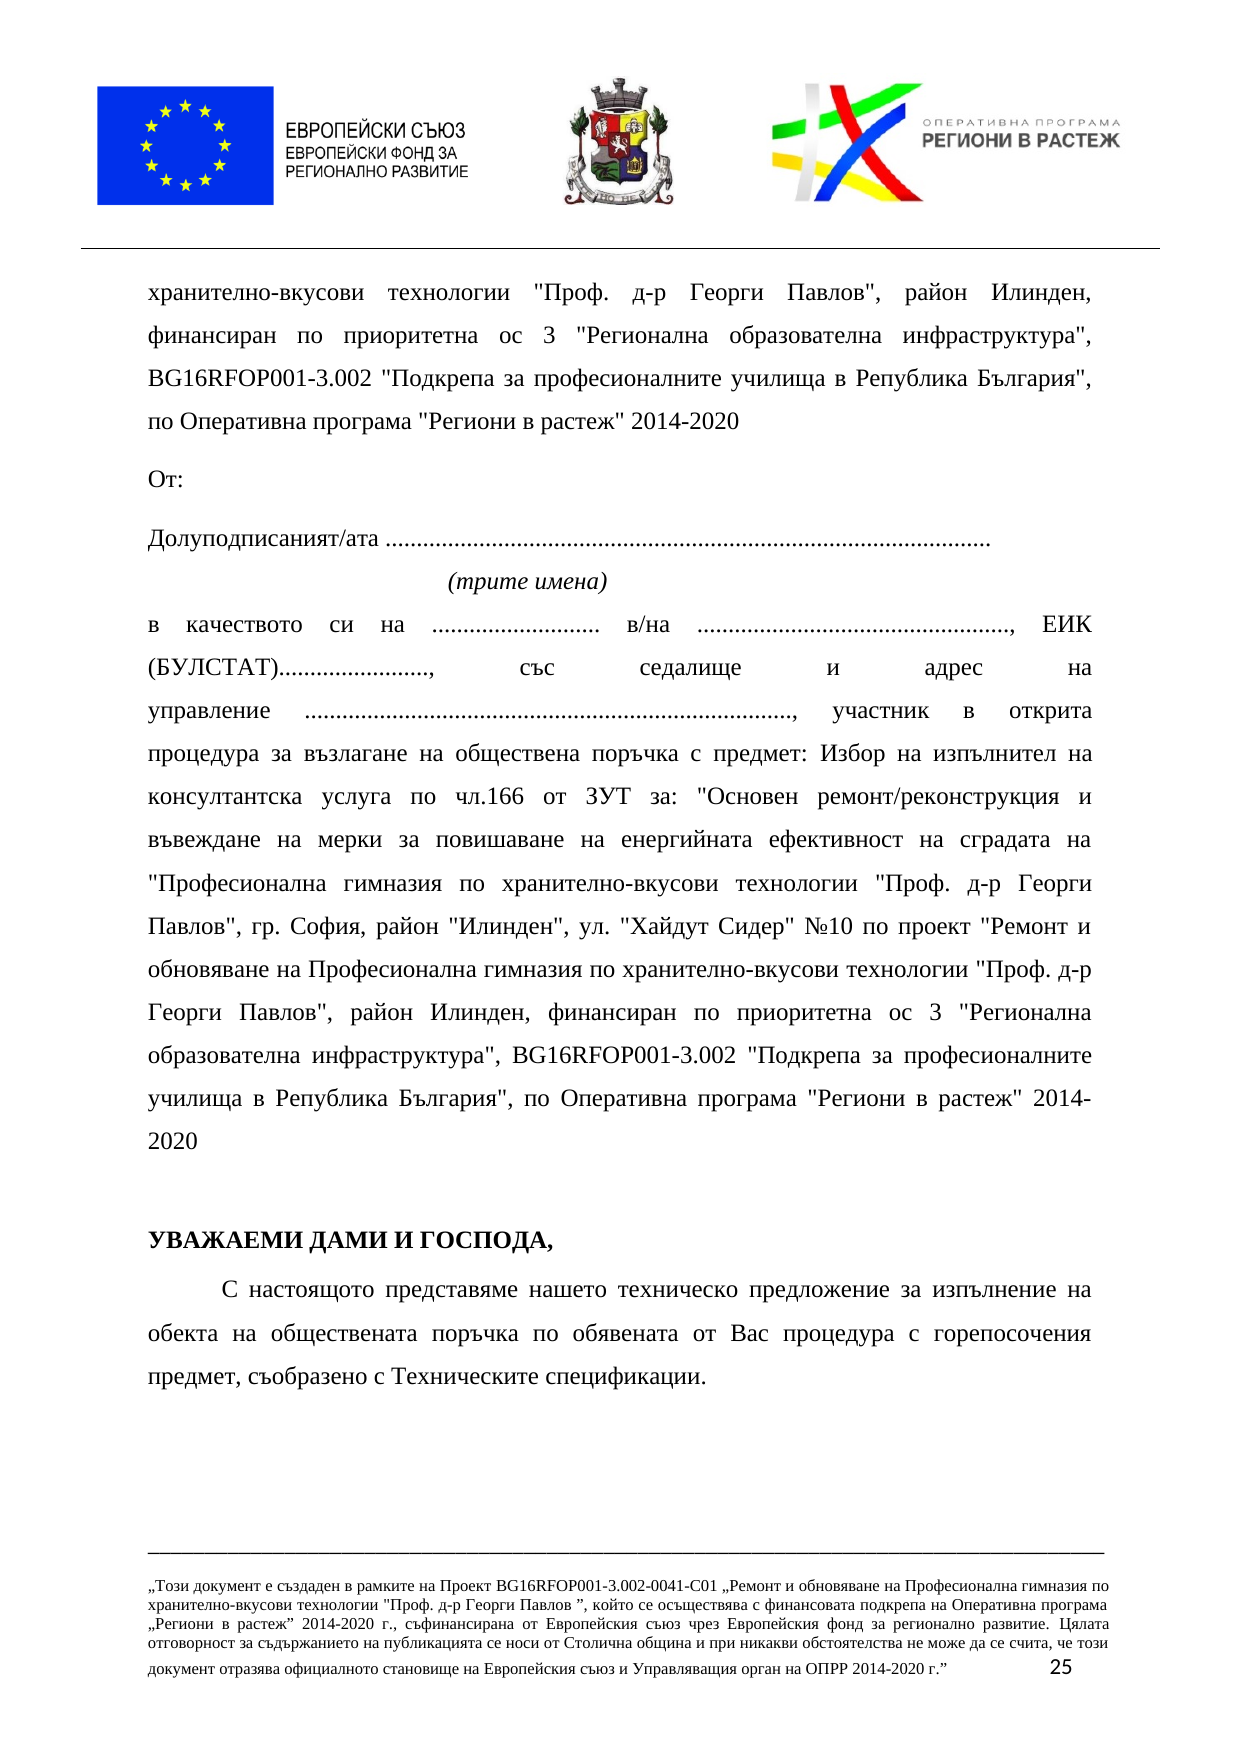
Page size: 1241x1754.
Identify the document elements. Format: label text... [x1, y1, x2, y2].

picture [80, 73, 501, 221]
picture [753, 73, 1146, 210]
text (трите имена) [373, 566, 1093, 594]
picture [562, 76, 675, 205]
text Долуподписаният/ата ................................................................................................. [148, 523, 1093, 551]
text в качеството си на ........................... в/на .................................................., ЕИК (БУЛСТАТ)........................, със седалище и адрес на управление .............................................................................., участник в открита процедура за възлагане на обществена поръчка с предмет: Избор на изпълнител на консултантска услуга по чл.166 от ЗУТ за: "Основен ремонт/реконструкция и въвеждане на мерки за повишаване на енергийната ефективност на сградата на "Професионална гимназия по хранително-вкусови технологии "Проф. д-р Георги Павлов", гр. София, район "Илинден", ул. "Хайдут Сидер" №10 по проект "Ремонт и обновяване на Професионална гимназия по хранително-вкусови технологии "Проф. д-р Георги Павлов", район Илинден, финансиран по приоритетна ос 3 "Регионална образователна инфраструктура", BG16RFOP001-3.002 "Подкрепа за професионалните училища в Република България", по Оперативна програма "Региони в растеж" 2014-2020 [148, 609, 1093, 1155]
text С настоящото представяме нашето техническо предложение за изпълнение на обекта на обществената поръчка по обявената от Вас процедура с горепосочения предмет, съобразено с Техническите спецификации. [148, 1274, 1093, 1389]
text От: [148, 464, 1093, 493]
text УВАЖАЕМИ ДАМИ И ГОСПОДА, [148, 1225, 1093, 1254]
